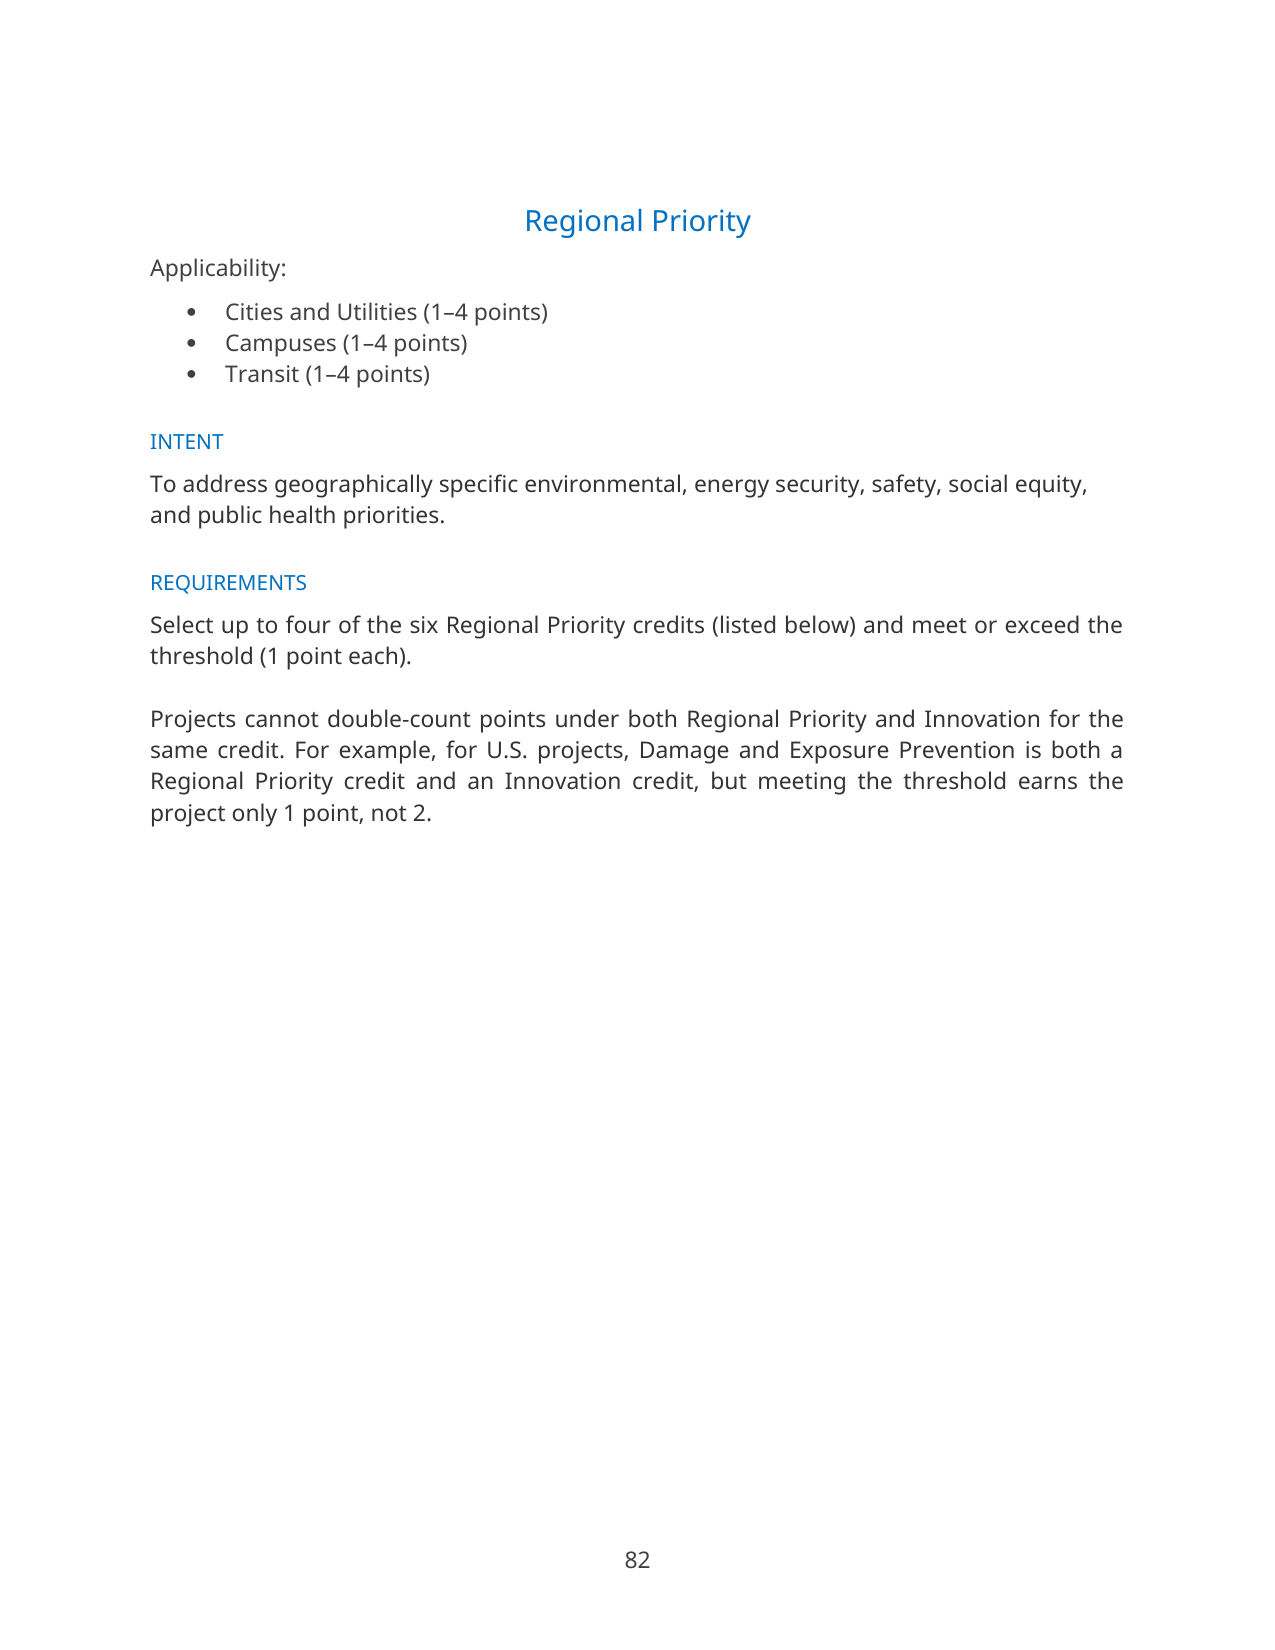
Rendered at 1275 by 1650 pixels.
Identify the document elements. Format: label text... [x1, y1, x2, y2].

list Transit (1–4 points) [187, 358, 1125, 390]
text To address geographically specific environmental, energy security, safety, social equity, and public health priorities. [150, 468, 1125, 531]
text Applicability: [150, 252, 1125, 283]
text Projects cannot double-count points under both Regional Priority and Innovation for the same credit. For example, for U.S. projects, Damage and Exposure Prevention is both a Regional Priority credit and an Innovation credit, but meeting the threshold earns the project only 1 point, not 2. [150, 703, 1125, 828]
text Select up to four of the six Regional Priority credits (listed below) and meet or exceed the threshold (1 point each). [150, 609, 1125, 672]
list Campuses (1–4 points) [187, 327, 1125, 358]
subtitle Intent [150, 427, 1125, 456]
subtitle Regional Priority [150, 200, 1125, 240]
list Cities and Utilities (1–4 points) [187, 296, 1125, 327]
subtitle Requirements [150, 568, 1125, 597]
